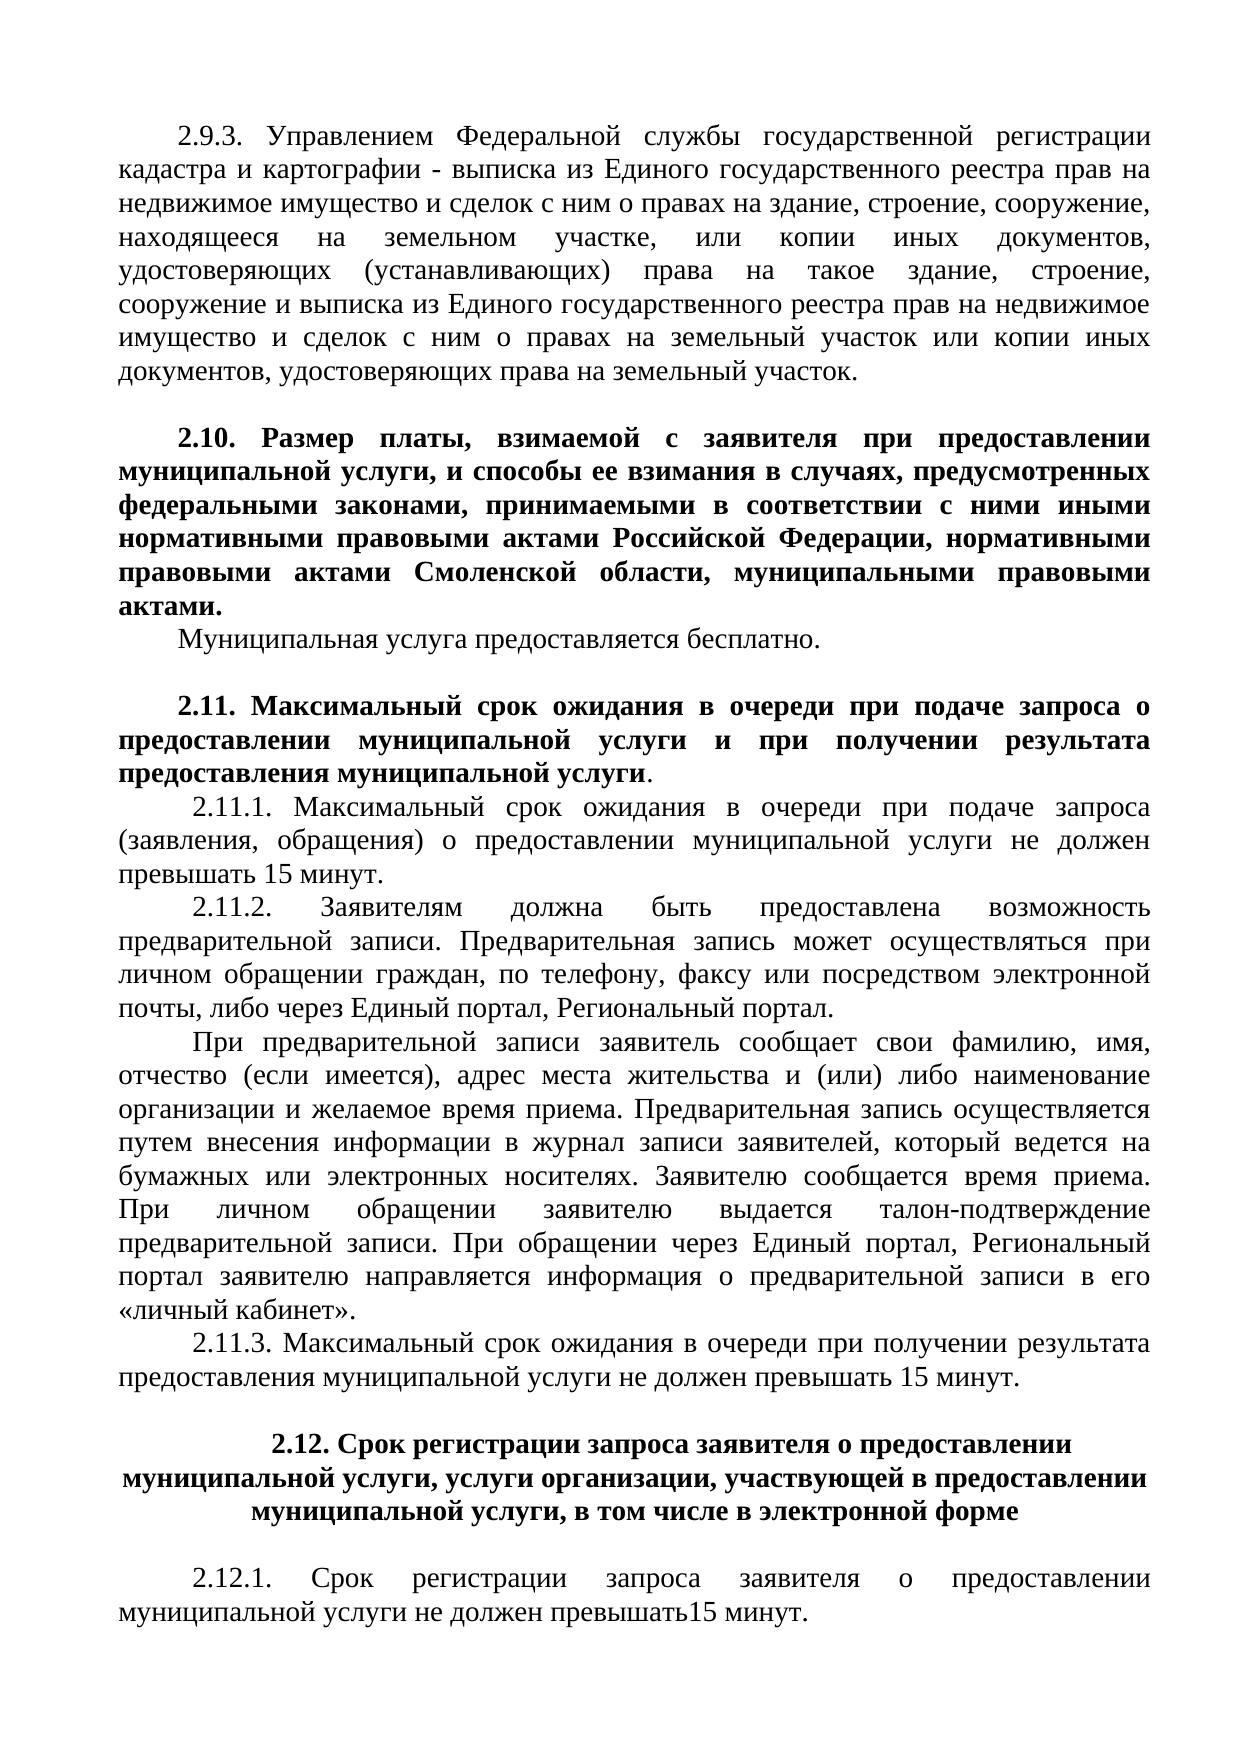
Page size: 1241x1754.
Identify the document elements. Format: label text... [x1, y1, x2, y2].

text 2.11.3. Максимальный срок ожидания в очереди при получении результата предоставления муниципальной услуги не должен превышать 15 минут. [118, 1326, 1152, 1393]
text 2.11.1. Максимальный срок ожидания в очереди при подаче запроса (заявления, обращения) о предоставлении муниципальной услуги не должен превышать 15 минут. [118, 789, 1152, 889]
text 2.10. Размер платы, взимаемой с заявителя при предоставлении муниципальной услуги, и способы ее взимания в случаях, предусмотренных федеральными законами, принимаемыми в соответствии с ними иными нормативными правовыми актами Российской Федерации, нормативными правовыми актами Смоленской области, муниципальными правовыми актами. [118, 420, 1152, 621]
text 2.12.1. Срок регистрации запроса заявителя о предоставлении муниципальной услуги не должен превышать15 минут. [118, 1560, 1152, 1627]
text 2.11. Максимальный срок ожидания в очереди при подаче запроса о предоставлении муниципальной услуги и при получении результата предоставления муниципальной услуги. [118, 688, 1152, 789]
text При предварительной записи заявитель сообщает свои фамилию, имя, отчество (если имеется), адрес места жительства и (или) либо наименование организации и желаемое время приема. Предварительная запись осуществляется путем внесения информации в журнал записи заявителей, который ведется на бумажных или электронных носителях. Заявителю сообщается время приема. При личном обращении заявителю выдается талон-подтверждение предварительной записи. При обращении через Единый портал, Региональный портал заявителю направляется информация о предварительной записи в его «личный кабинет». [118, 1024, 1152, 1326]
text Муниципальная услуга предоставляется бесплатно. [118, 621, 1152, 655]
text 2.9.3. Управлением Федеральной службы государственной регистрации кадастра и картографии - выписка из Единого государственного реестра прав на недвижимое имущество и сделок с ним о правах на здание, строение, сооружение, находящееся на земельном участке, или копии иных документов, удостоверяющих (устанавливающих) права на такое здание, строение, сооружение и выписка из Единого государственного реестра прав на недвижимое имущество и сделок с ним о правах на земельный участок или копии иных документов, удостоверяющих права на земельный участок. [118, 118, 1152, 386]
text 2.12. Срок регистрации запроса заявителя о предоставлении муниципальной услуги, услуги организации, участвующей в предоставлении муниципальной услуги, в том числе в электронной форме [118, 1426, 1152, 1527]
text 2.11.2. Заявителям должна быть предоставлена возможность предварительной записи. Предварительная запись может осуществляться при личном обращении граждан, по телефону, факсу или посредством электронной почты, либо через Единый портал, Региональный портал. [118, 889, 1152, 1024]
